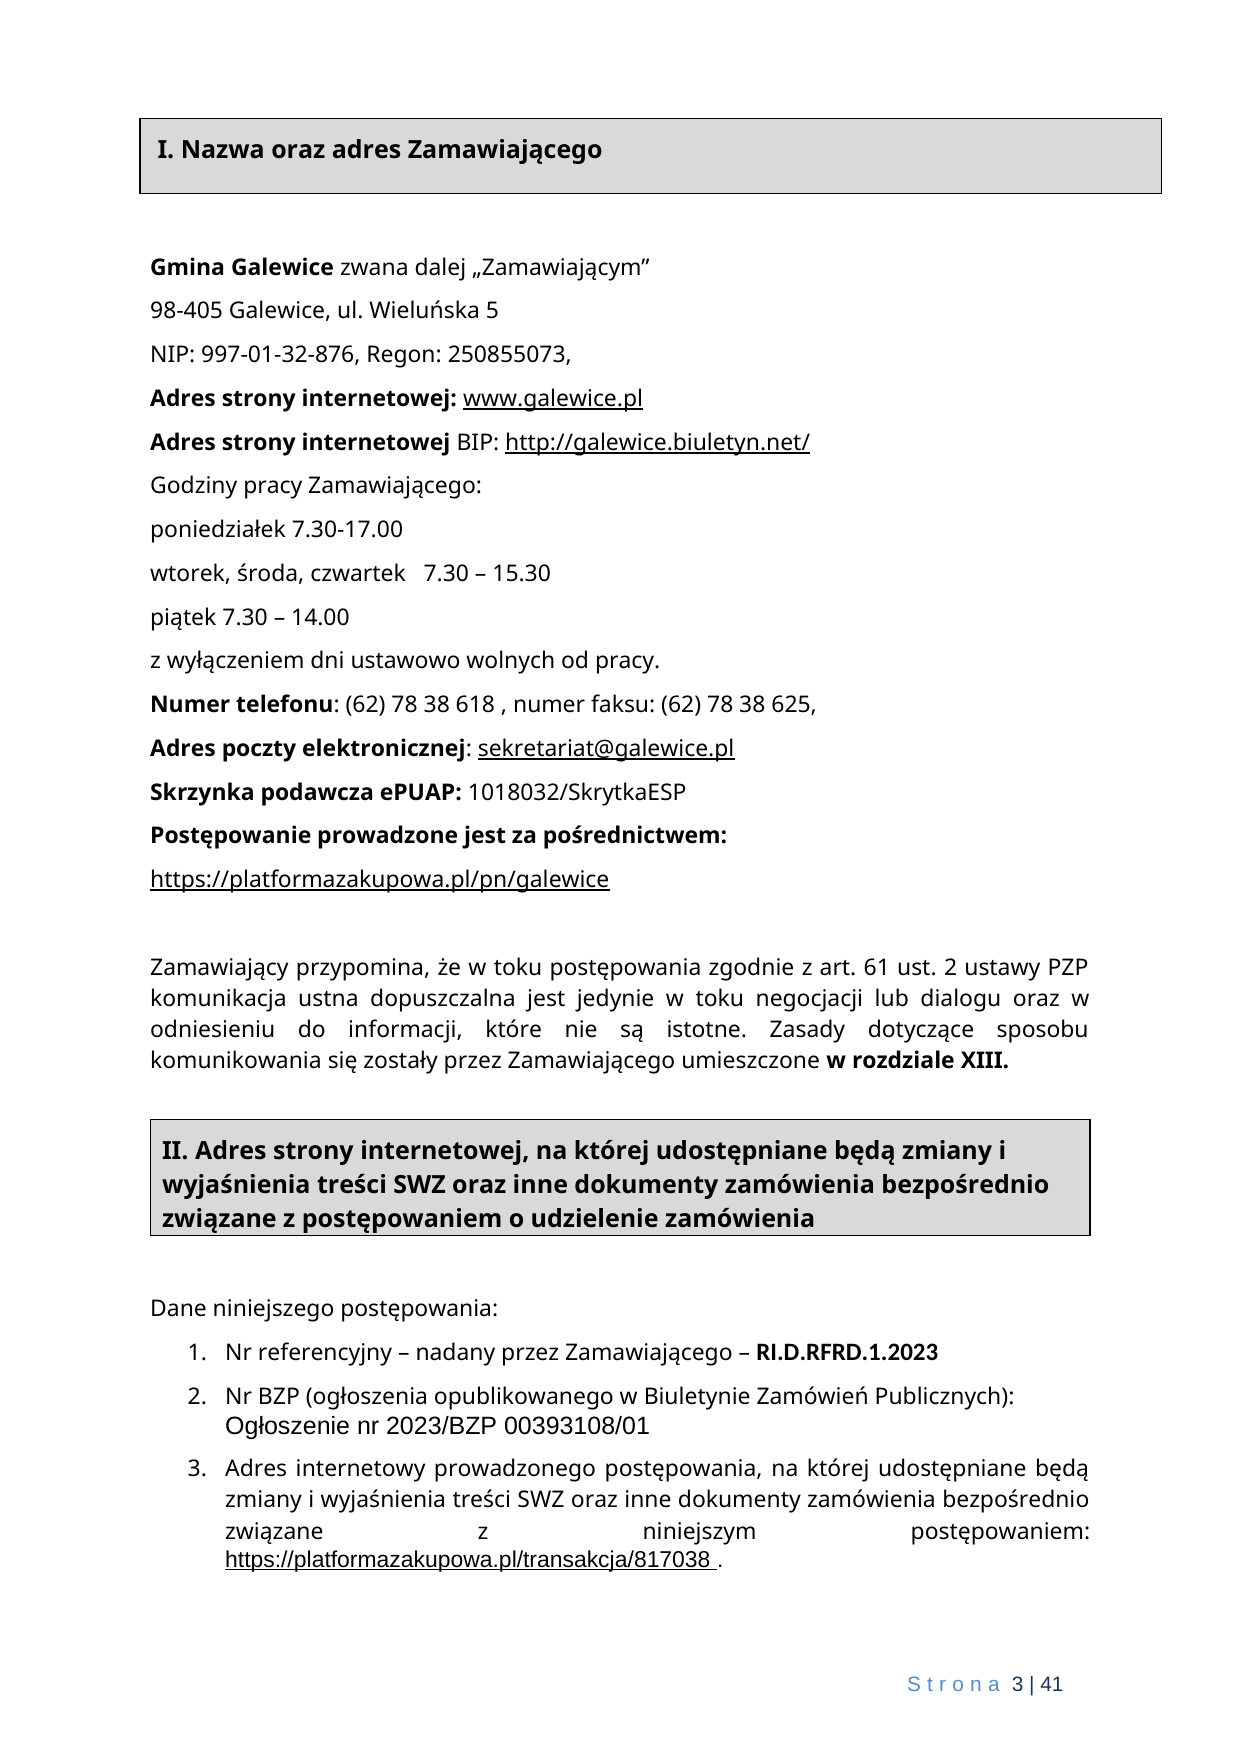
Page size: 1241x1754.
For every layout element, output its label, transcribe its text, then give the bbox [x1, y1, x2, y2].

list Nr BZP (ogłoszenia opublikowanego w Biuletynie Zamówień Publicznych): Ogłoszenie nr 2023/BZP 00393108/01 [187, 1380, 1090, 1440]
text 98-405 Galewice, ul. Wieluńska 5 [150, 294, 1090, 325]
text z wyłączeniem dni ustawowo wolnych od pracy. [150, 644, 1090, 675]
text Dane niniejszego postępowania: [150, 1292, 1090, 1323]
text Adres strony internetowej: www.galewice.pl [150, 382, 1090, 413]
table_header II. Adres strony internetowej, na której udostępniane będą zmiany i wyjaśnienia treści SWZ oraz inne dokumenty zamówienia bezpośrednio związane z postępowaniem o udzielenie zamówienia [151, 1120, 1089, 1235]
text Skrzynka podawcza ePUAP: 1018032/SkrytkaESP [150, 775, 1090, 807]
list Adres internetowy prowadzonego postępowania, na której udostępniane będą zmiany i wyjaśnienia treści SWZ oraz inne dokumenty zamówienia bezpośrednio związane z niniejszym postępowaniem: https://platformazakupowa.pl/transakcja/817038 . [187, 1452, 1090, 1572]
text Adres strony internetowej BIP: http://galewice.biuletyn.net/ [150, 425, 1090, 457]
text https://platformazakupowa.pl/pn/galewice [150, 863, 1090, 894]
text wtorek, środa, czwartek 7.30 – 15.30 [150, 557, 1090, 588]
text Godziny pracy Zamawiającego: [150, 469, 1090, 500]
text Gmina Galewice zwana dalej „Zamawiającym” [150, 250, 1090, 282]
text poniedziałek 7.30-17.00 [150, 513, 1090, 544]
text Zamawiający przypomina, że w toku postępowania zgodnie z art. 61 ust. 2 ustawy PZP komunikacja ustna dopuszczalna jest jedynie w toku negocjacji lub dialogu oraz w odniesieniu do informacji, które nie są istotne. Zasady dotyczące sposobu komunikowania się zostały przez Zamawiającego umieszczone w rozdziale XIII. [150, 950, 1090, 1075]
table_header I. Nazwa oraz adres Zamawiającego [141, 119, 1161, 193]
text NIP: 997-01-32-876, Regon: 250855073, [150, 338, 1090, 369]
text piątek 7.30 – 14.00 [150, 600, 1090, 632]
text Postępowanie prowadzone jest za pośrednictwem: [150, 819, 1090, 850]
text Adres poczty elektronicznej: sekretariat@galewice.pl [150, 732, 1090, 763]
list Nr referencyjny – nadany przez Zamawiającego – RI.D.RFRD.1.2023 [187, 1336, 1090, 1367]
text Numer telefonu: (62) 78 38 618 , numer faksu: (62) 78 38 625, [150, 688, 1090, 719]
